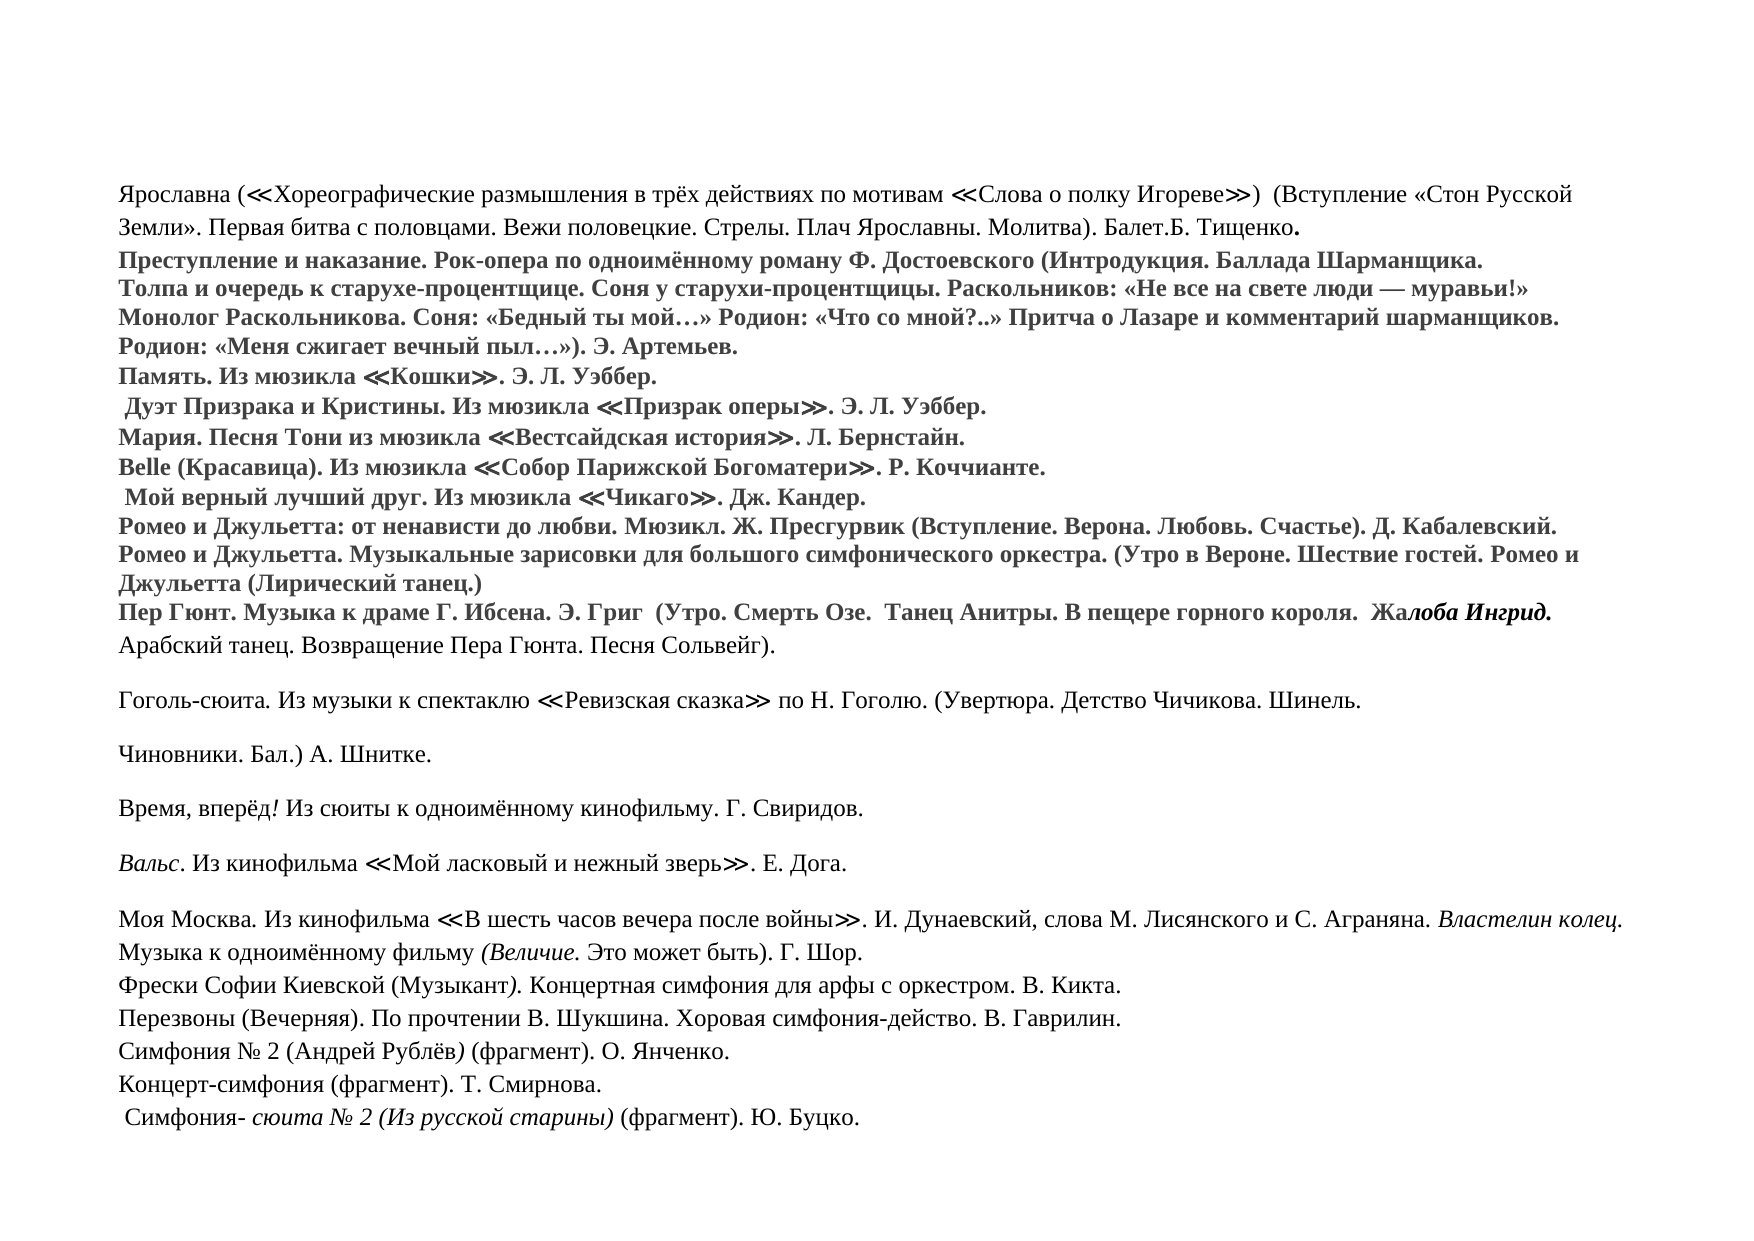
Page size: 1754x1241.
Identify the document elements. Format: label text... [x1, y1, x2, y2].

text Пер Гюнт. Музыка к драме Г. Ибсена. Э. Григ (Утро. Смерть Озе. Танец Анитры. В пещере горного короля. Жалоба Ингрид. Арабский танец. Возвращение Пера Гюнта. Песня Сольвейг). [118, 597, 1636, 659]
text Толпа и очередь к старухе-процентщице. Соня у старухи-процентщицы. Раскольников: «Не все на свете люди — муравьи!» Монолог Раскольникова. Соня: «Бедный ты мой…» Родион: «Что со мной?..» Притча о Лазаре и комментарий шарманщиков. Родион: «Меня сжигает вечный пыл…»). Э. Артемьев. [118, 273, 1636, 360]
text Belle (Красавица). Из мюзикла ≪Собор Парижской Богоматери≫. Р. Коччианте. [118, 450, 1636, 481]
text Дуэт Призрака и Кристины. Из мюзикла ≪Призрак оперы≫. Э. Л. Уэббер. [118, 390, 1636, 420]
text Время, вперёд! Из сюиты к одноимённому кинофильму. Г. Свиридов. [118, 793, 1636, 822]
text Преступление и наказание. Рок-опера по одноимённому роману Ф. Достоевского (Интродукция. Баллада Шарманщика. [118, 245, 1636, 273]
text Симфония № 2 (Андрей Рублёв) (фрагмент). О. Янченко. [118, 1036, 1636, 1065]
text Моя Москва. Из кинофильма ≪В шесть часов вечера после войны≫. И. Дунаевский, слова М. Лисянского и С. Аграняна. Властелин колец. Музыка к одноимённому фильму (Величие. Это может быть). Г. Шор. [118, 903, 1636, 966]
text Мой верный лучший друг. Из мюзикла ≪Чикаго≫. Дж. Кандер. [118, 481, 1636, 511]
text Память. Из мюзикла ≪Кошки≫. Э. Л. Уэббер. [118, 360, 1636, 390]
text Чиновники. Бал.) А. Шнитке. [118, 739, 1636, 768]
text Перезвоны (Вечерняя). По прочтении В. Шукшина. Хоровая симфония-действо. В. Гаврилин. [118, 1003, 1636, 1032]
text Ярославна (≪Хореографические размышления в трёх действиях по мотивам ≪Слова о полку Игореве≫) (Вступление «Стон Русской Земли». Первая битва с половцами. Вежи половецкие. Стрелы. Плач Ярославны. Молитва). Балет.Б. Тищенко. [118, 177, 1636, 240]
text Ромео и Джульетта. Музыкальные зарисовки для большого симфонического оркестра. (Утро в Вероне. Шествие гостей. Ромео и Джульетта (Лирический танец.) [118, 539, 1636, 597]
text Гоголь-сюита. Из музыки к спектаклю ≪Ревизская сказка≫ по Н. Гоголю. (Увертюра. Детство Чичикова. Шинель. [118, 684, 1636, 714]
text Фрески Софии Киевской (Музыкант). Концертная симфония для арфы с оркестром. В. Кикта. [118, 970, 1636, 999]
text Симфония- сюита № 2 (Из русской старины) (фрагмент). Ю. Буцко. [118, 1102, 1636, 1131]
text Мария. Песня Тони из мюзикла ≪Вестсайдская история≫. Л. Бернстайн. [118, 420, 1636, 450]
text Вальс. Из кинофильма ≪Мой ласковый и нежный зверь≫. Е. Дога. [118, 847, 1636, 877]
text Ромео и Джульетта: от ненависти до любви. Мюзикл. Ж. Пресгурвик (Вступление. Верона. Любовь. Счастье). Д. Кабалевский. [118, 511, 1636, 539]
text Концерт-симфония (фрагмент). Т. Смирнова. [118, 1069, 1636, 1098]
